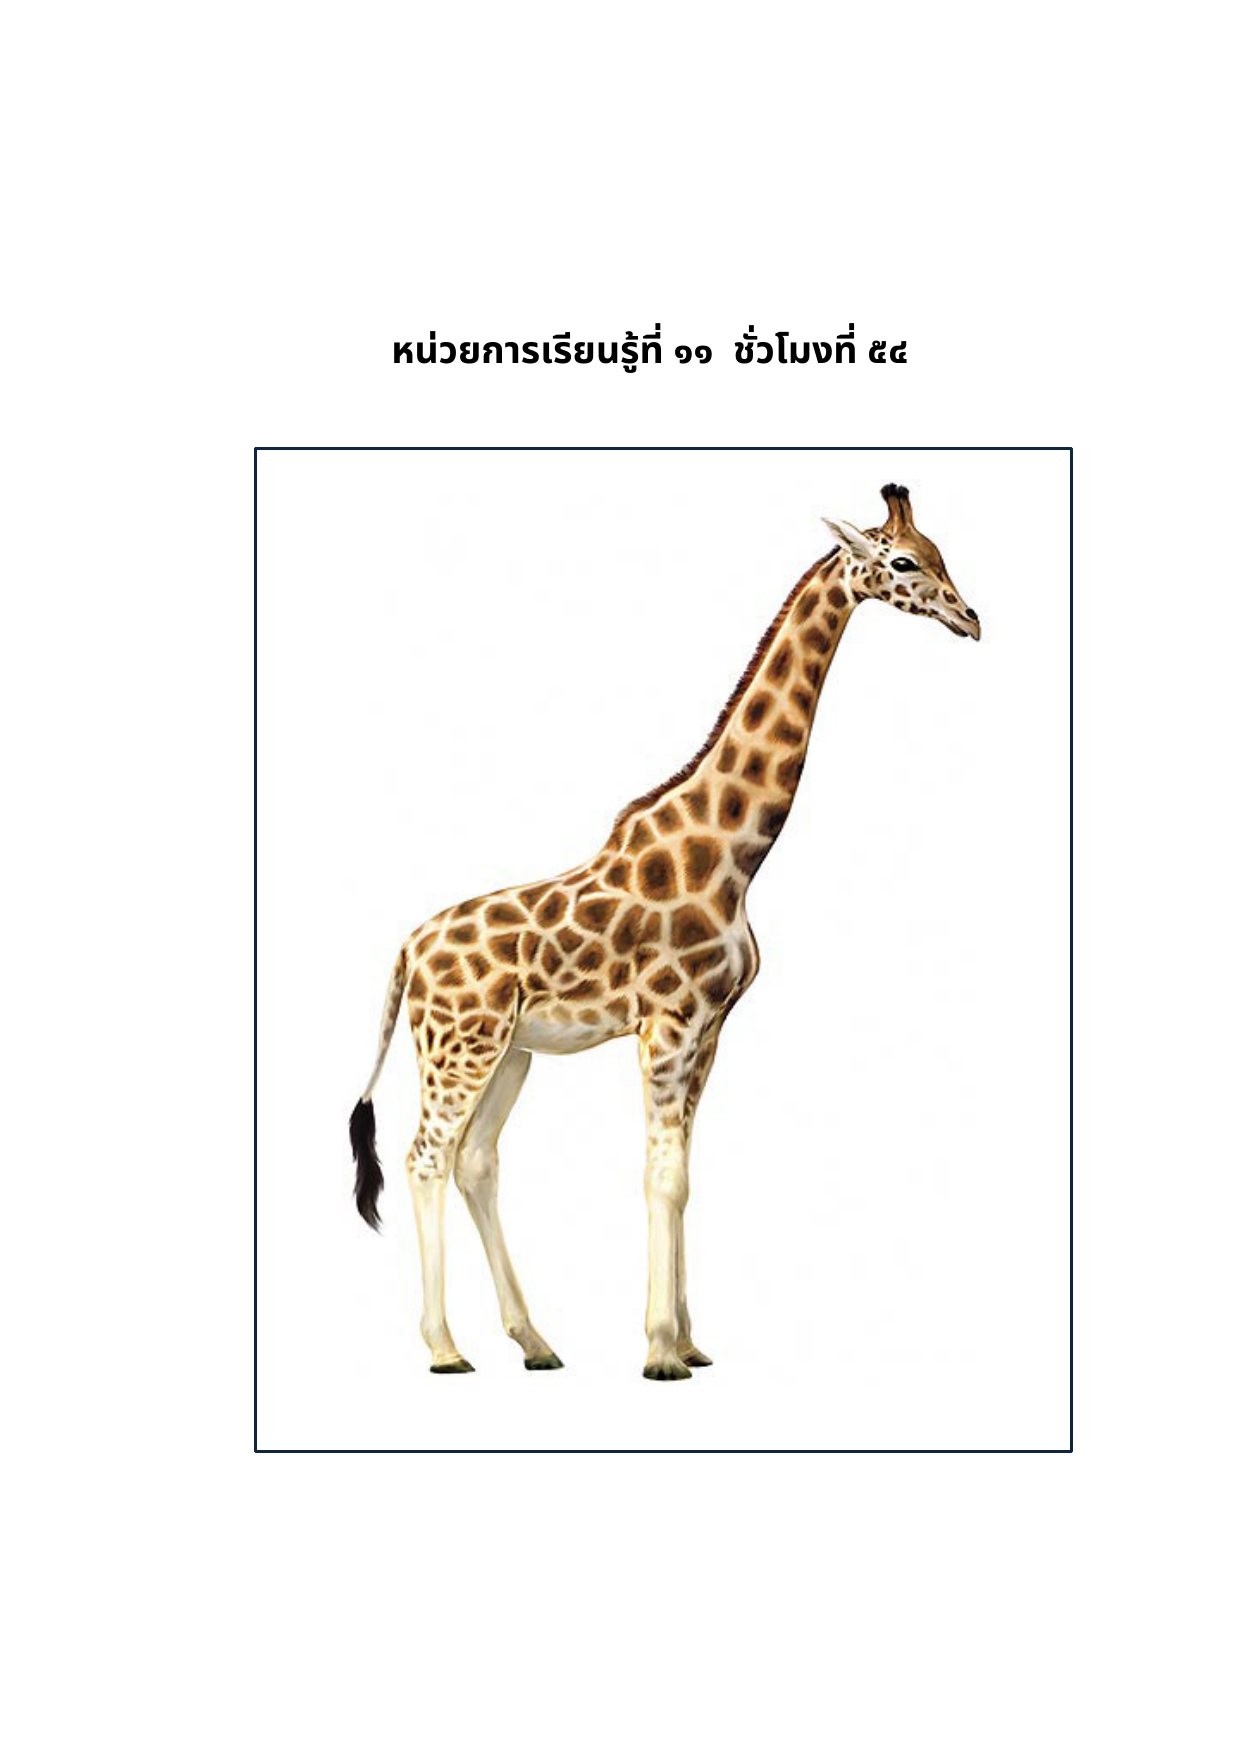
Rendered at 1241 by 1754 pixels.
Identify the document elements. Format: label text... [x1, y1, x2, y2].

picture [322, 479, 996, 1386]
text หน่วยการเรียนรู้ที่ ๑๑ ชั่วโมงที่ ๕๔ [177, 323, 1122, 380]
